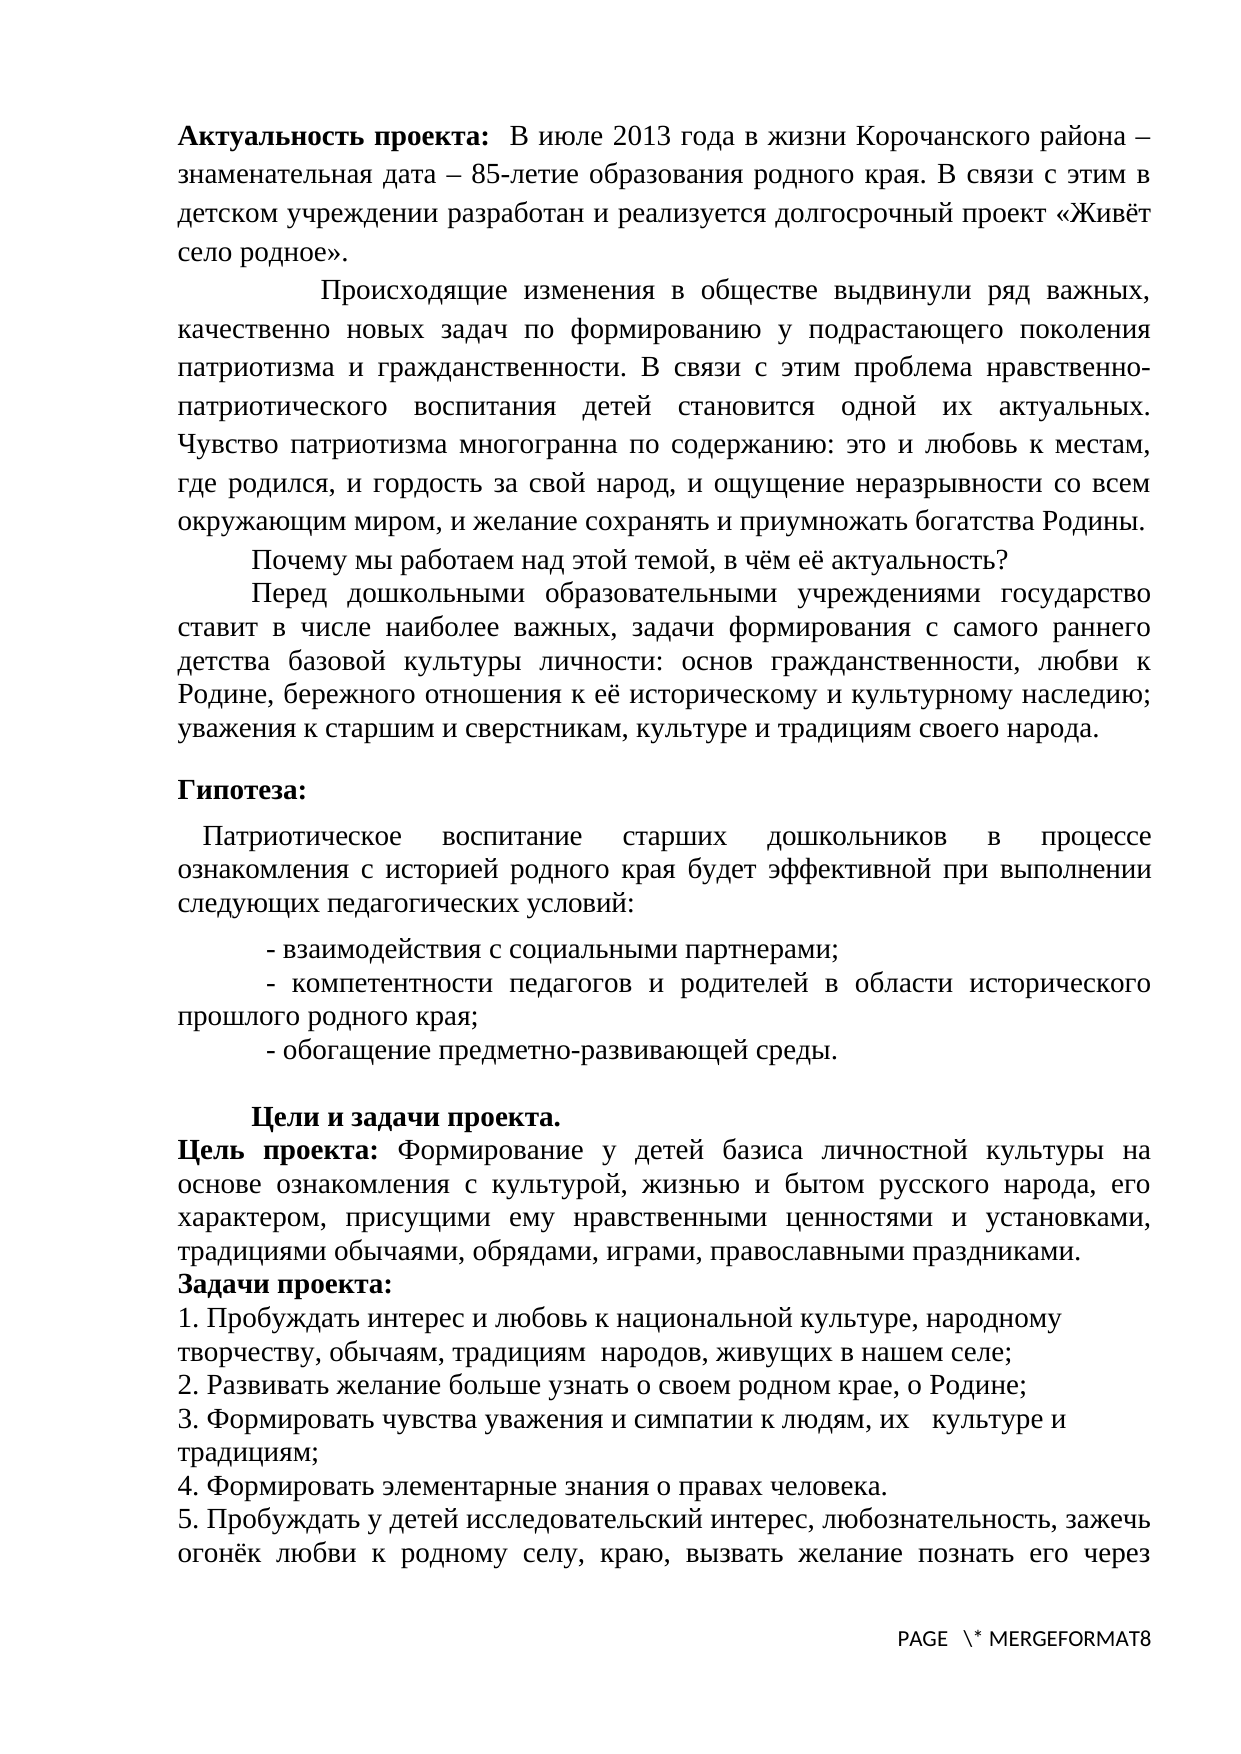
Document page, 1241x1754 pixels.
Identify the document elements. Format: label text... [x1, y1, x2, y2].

text традициям; 4. Формировать элементарные знания о правах человека. [177, 1434, 1152, 1501]
text 2. Развивать желание больше узнать о своем родном крае, о Родине; 3. Формировать чувства уважения и симпатии к людям, их культуре и [177, 1367, 1152, 1434]
text Задачи проекта: 1. Пробуждать интерес и любовь к национальной культуре, народному [177, 1267, 1152, 1334]
text Гипотеза: [177, 772, 1152, 806]
text - взаимодействия с социальными партнерами; [177, 931, 1152, 965]
text Патриотическое воспитание старших дошкольников в процессе ознакомления с историей родного края будет эффективной при выполнении следующих педагогических условий: [177, 818, 1152, 919]
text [177, 1501, 1152, 1568]
text Цели и задачи проекта. [177, 1099, 1152, 1132]
text Цель проекта: Формирование у детей базиса личностной культуры на основе ознакомления с культурой, жизнью и бытом русского народа, его характером, присущими ему нравственными ценностями и установками, традициями обычаями, обрядами, играми, православными праздниками. [177, 1132, 1152, 1267]
text - компетентности педагогов и родителей в области исторического прошлого родного края; [177, 965, 1152, 1032]
text Почему мы работаем над этой темой, в чём её актуальность? [177, 542, 1152, 576]
text Перед дошкольными образовательными учреждениями государство ставит в числе наиболее важных, задачи формирования с самого раннего детства базовой культуры личности: основ гражданственности, любви к Родине, бережного отношения к её историческому и культурному наследию; уважения к старшим и сверстникам, культуре и традициям своего народа. [177, 576, 1152, 743]
text Происходящие изменения в обществе выдвинули ряд важных, качественно новых задач по формированию у подрастающего поколения патриотизма и гражданственности. В связи с этим проблема нравственно- патриотического воспитания детей становится одной их актуальных. Чувство патриотизма многогранна по содержанию: это и любовь к местам, где родился, и гордость за свой народ, и ощущение неразрывности со всем окружающим миром, и желание сохранять и приумножать богатства Родины. [177, 272, 1152, 537]
text творчеству, обычаям, традициям народов, живущих в нашем селе; [177, 1334, 1152, 1367]
text - обогащение предметно-развивающей среды. [177, 1032, 1152, 1065]
text Актуальность проекта: В июле 2013 года в жизни Корочанского района – знаменательная дата – 85-летие образования родного края. В связи с этим в детском учреждении разработан и реализуется долгосрочный проект «Живёт село родное». [177, 118, 1152, 267]
